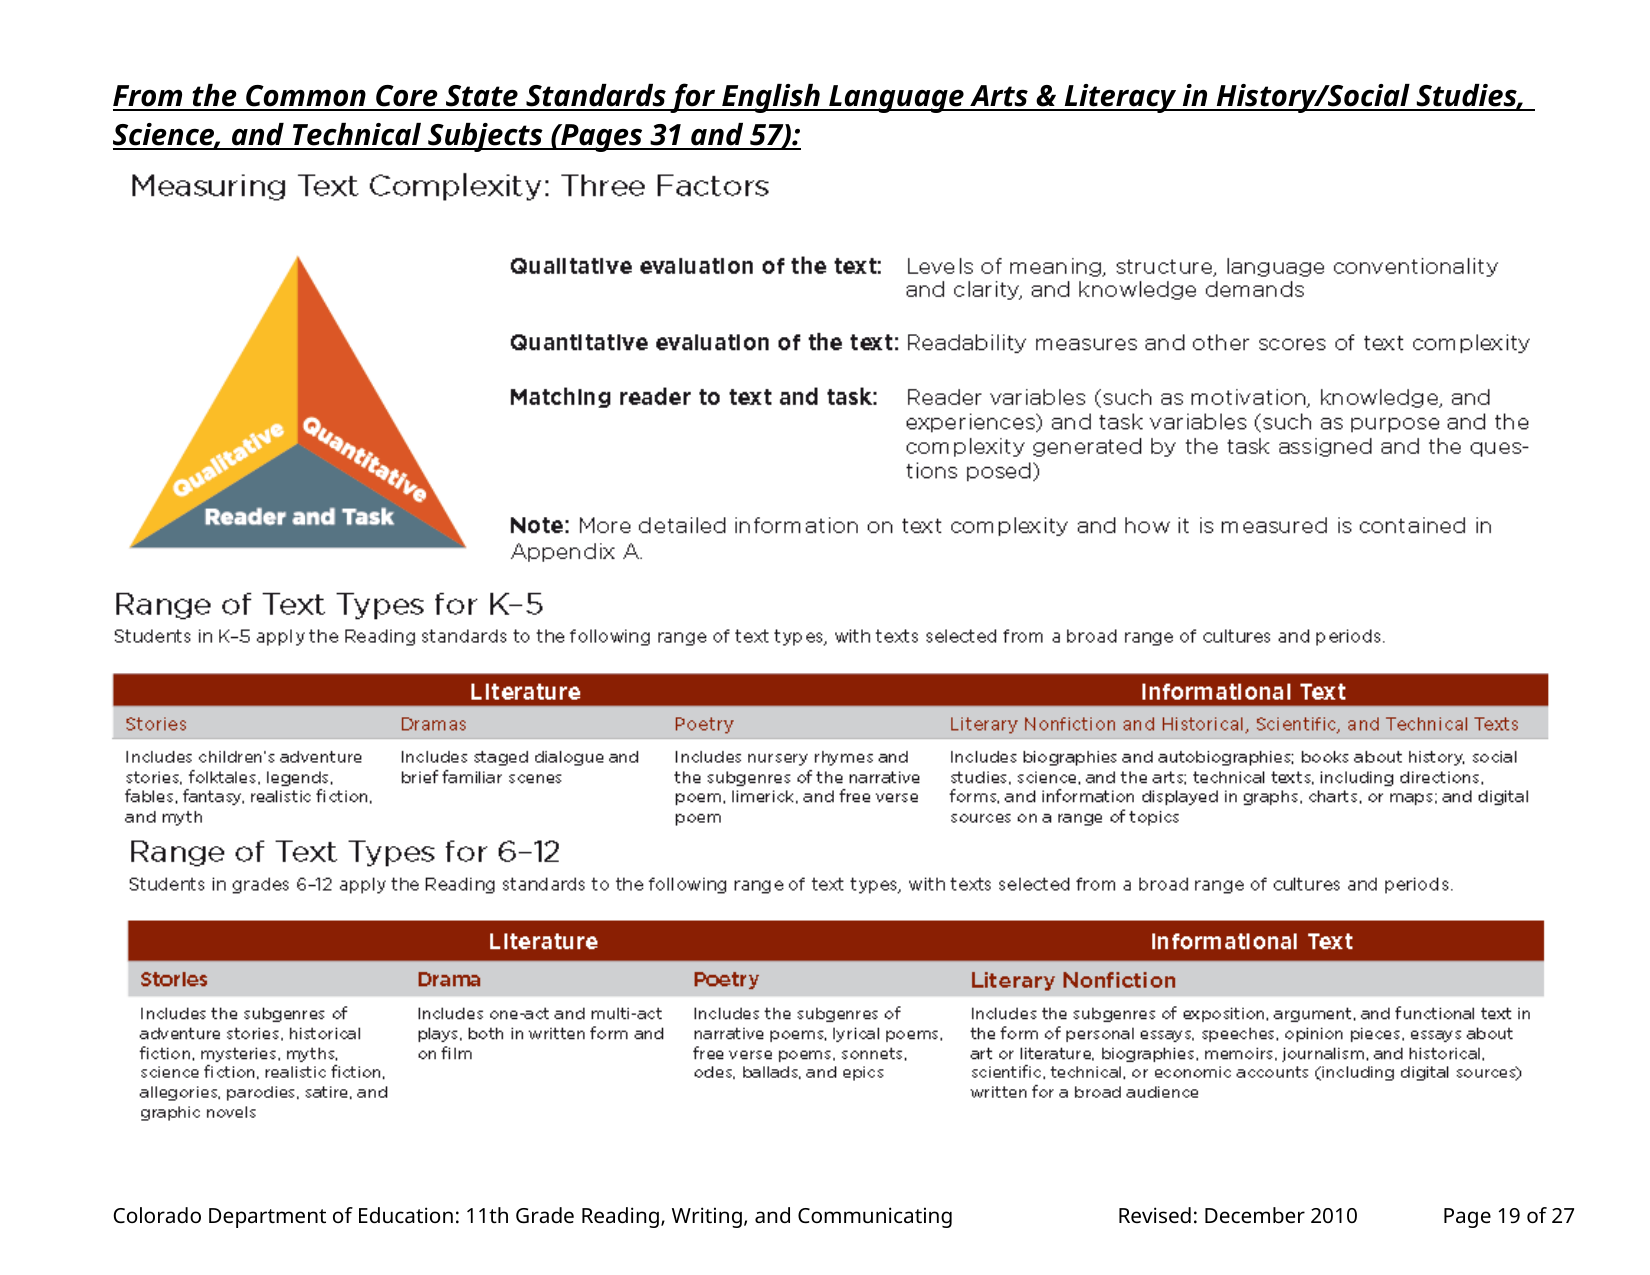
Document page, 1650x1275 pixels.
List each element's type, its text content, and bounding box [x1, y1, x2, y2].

text From the Common Core State Standards for English Language Arts & Literacy in History/Social Studies, Science, and Technical Subjects (Pages 31 and 57): [112, 75, 1575, 154]
